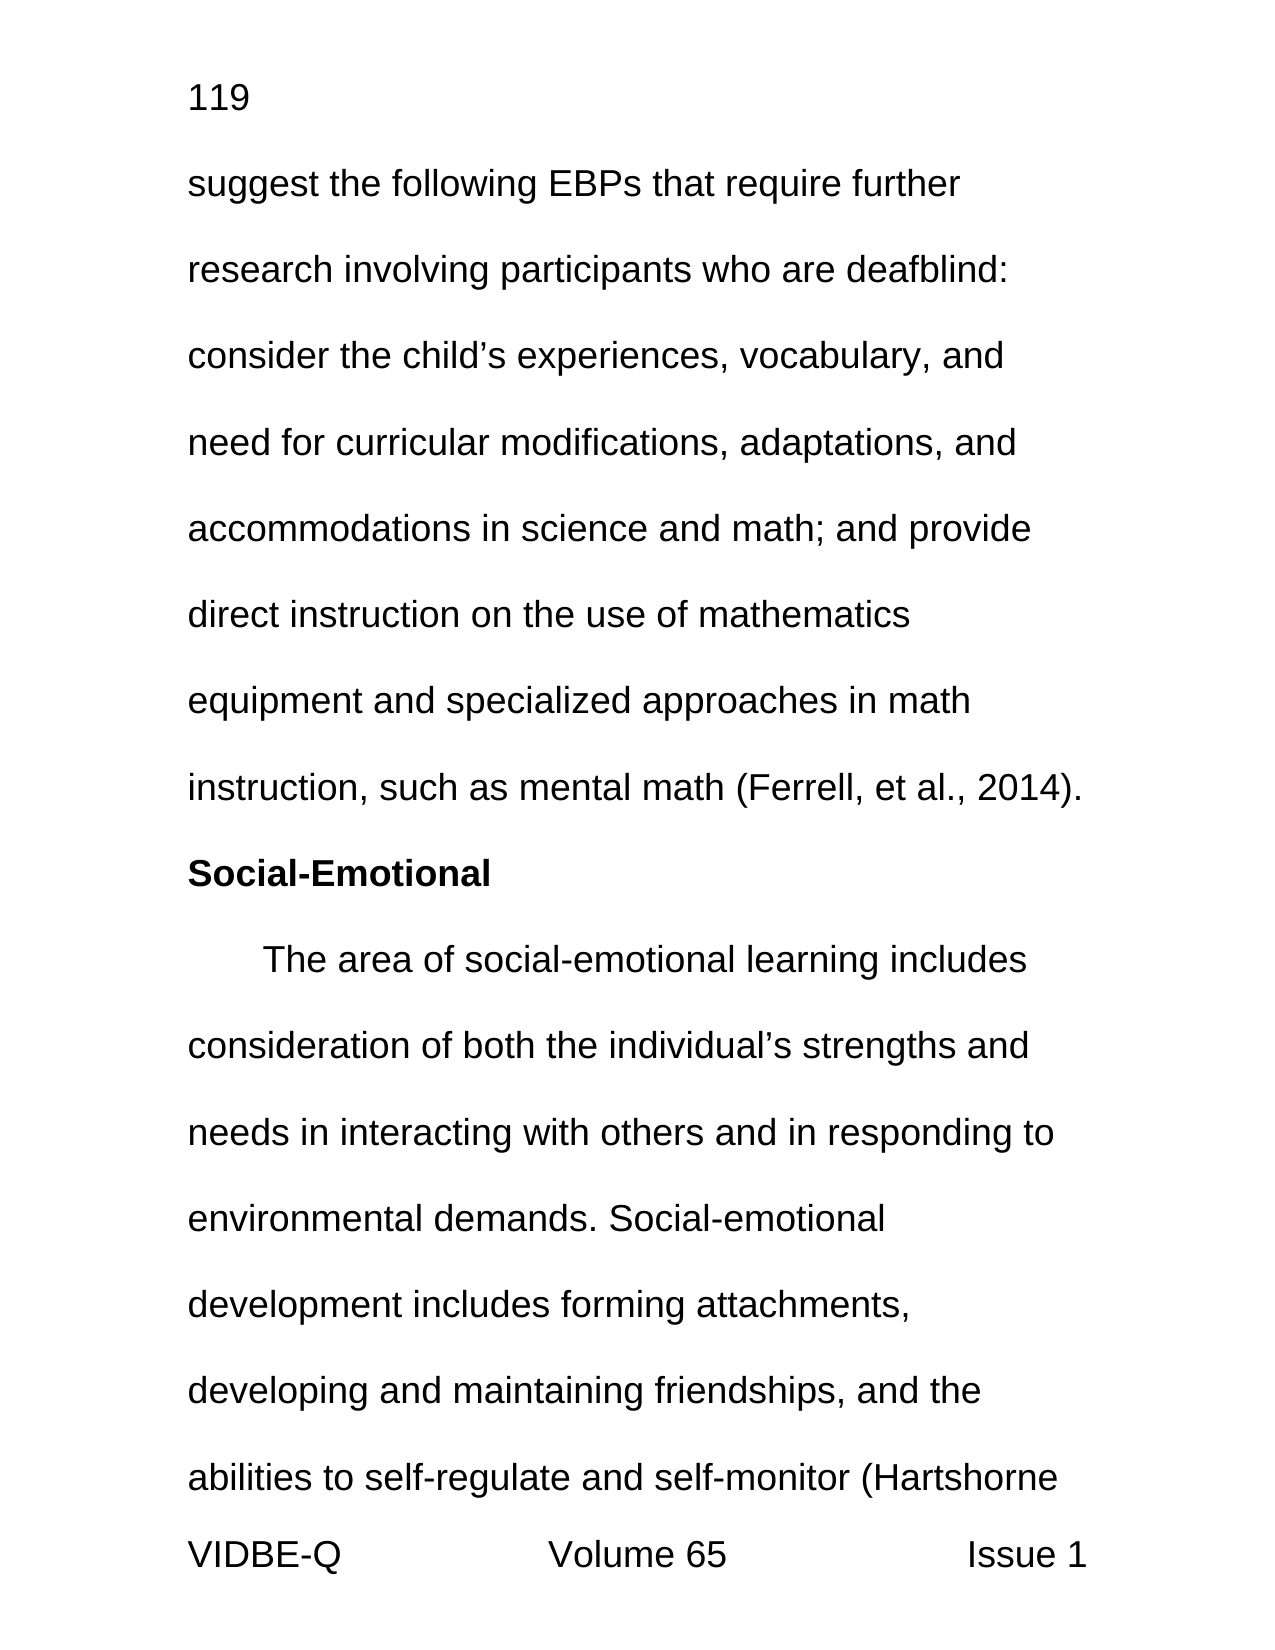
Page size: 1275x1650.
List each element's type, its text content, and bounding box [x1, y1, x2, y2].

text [187, 937, 1087, 1498]
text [187, 161, 1087, 808]
text Social-Emotional [187, 851, 1087, 894]
